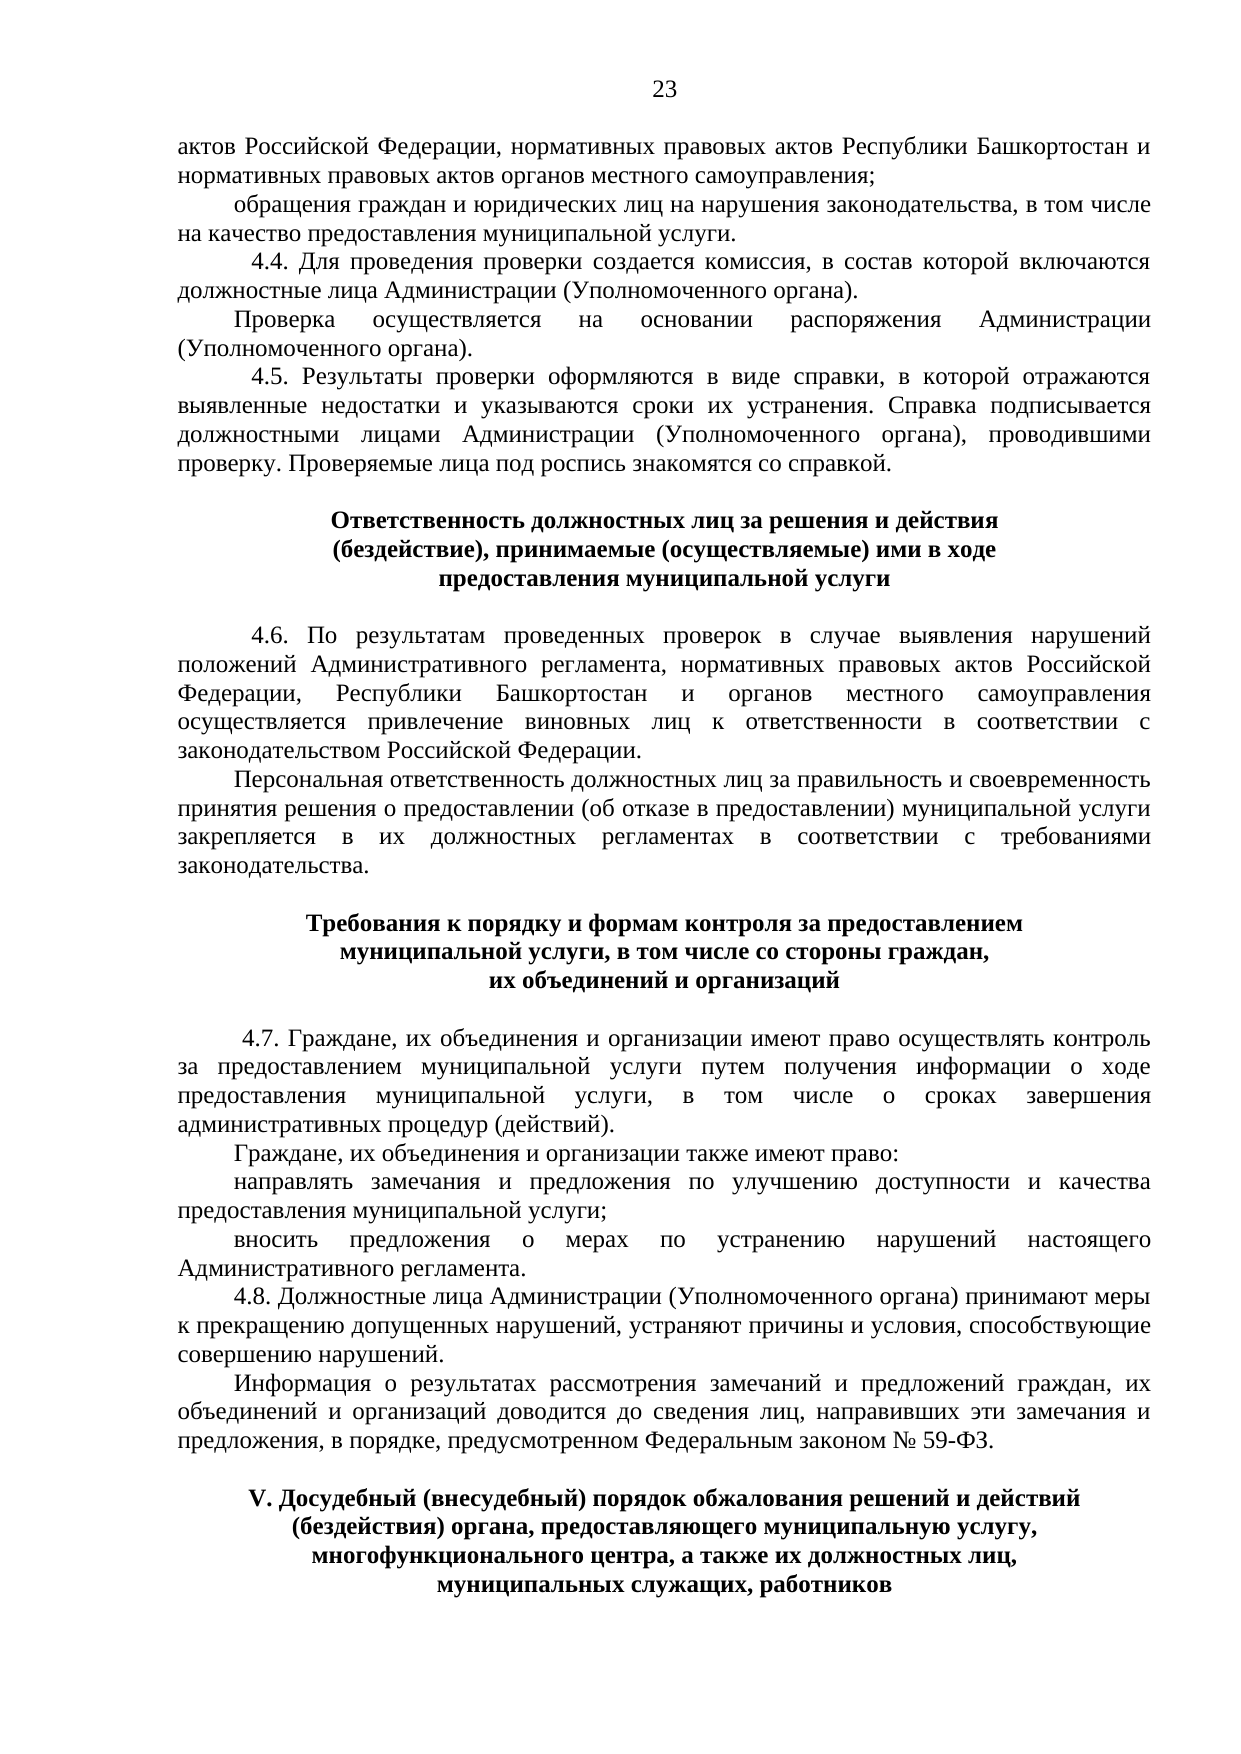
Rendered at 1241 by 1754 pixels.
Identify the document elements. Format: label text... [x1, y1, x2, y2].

text их объединений и организаций [177, 965, 1152, 994]
text 4.7. Граждане, их объединения и организации имеют право осуществлять контроль за предоставлением муниципальной услуги путем получения информации о ходе предоставления муниципальной услуги, в том числе о сроках завершения административных процедур (действий). [177, 1023, 1152, 1138]
text 4.5. Результаты проверки оформляются в виде справки, в которой отражаются выявленные недостатки и указываются сроки их устранения. Справка подписывается должностными лицами Администрации (Уполномоченного органа), проводившими проверку. Проверяемые лица под роспись знакомятся со справкой. [177, 361, 1152, 476]
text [177, 131, 1152, 189]
text 4.8. Должностные лица Администрации (Уполномоченного органа) принимают меры к прекращению допущенных нарушений, устраняют причины и условия, способствующие совершению нарушений. [177, 1281, 1152, 1368]
text Граждане, их объединения и организации также имеют право: [177, 1138, 1152, 1166]
text Персональная ответственность должностных лиц за правильность и своевременность принятия решения о предоставлении (об отказе в предоставлении) муниципальной услуги закрепляется в их должностных регламентах в соответствии с требованиями законодательства. [177, 764, 1152, 879]
text вносить предложения о мерах по устранению нарушений настоящего Административного регламента. [177, 1224, 1152, 1281]
text V. Досудебный (внесудебный) порядок обжалования решений и действий (бездействия) органа, предоставляющего муниципальную услугу, многофункционального центра, а также их должностных лиц, [177, 1483, 1152, 1569]
text муниципальной услуги, в том числе со стороны граждан, [177, 936, 1152, 965]
text (бездействие), принимаемые (осуществляемые) ими в ходе [177, 534, 1152, 563]
text Требования к порядку и формам контроля за предоставлением [177, 908, 1152, 936]
text 4.4. Для проведения проверки создается комиссия, в состав которой включаются должностные лица Администрации (Уполномоченного органа). [177, 246, 1152, 304]
text муниципальных служащих, работников [177, 1569, 1152, 1598]
text Ответственность должностных лиц за решения и действия [177, 505, 1152, 534]
text Проверка осуществляется на основании распоряжения Администрации (Уполномоченного органа). [177, 304, 1152, 361]
text предоставления муниципальной услуги [177, 563, 1152, 591]
text Информация о результатах рассмотрения замечаний и предложений граждан, их объединений и организаций доводится до сведения лиц, направивших эти замечания и предложения, в порядке, предусмотренном Федеральным законом № 59-ФЗ. [177, 1368, 1152, 1454]
text 4.6. По результатам проведенных проверок в случае выявления нарушений положений Административного регламента, нормативных правовых актов Российской Федерации, Республики Башкортостан и органов местного самоуправления осуществляется привлечение виновных лиц к ответственности в соответствии с законодательством Российской Федерации. [177, 620, 1152, 764]
text обращения граждан и юридических лиц на нарушения законодательства, в том числе на качество предоставления муниципальной услуги. [177, 189, 1152, 246]
text направлять замечания и предложения по улучшению доступности и качества предоставления муниципальной услуги; [177, 1166, 1152, 1224]
